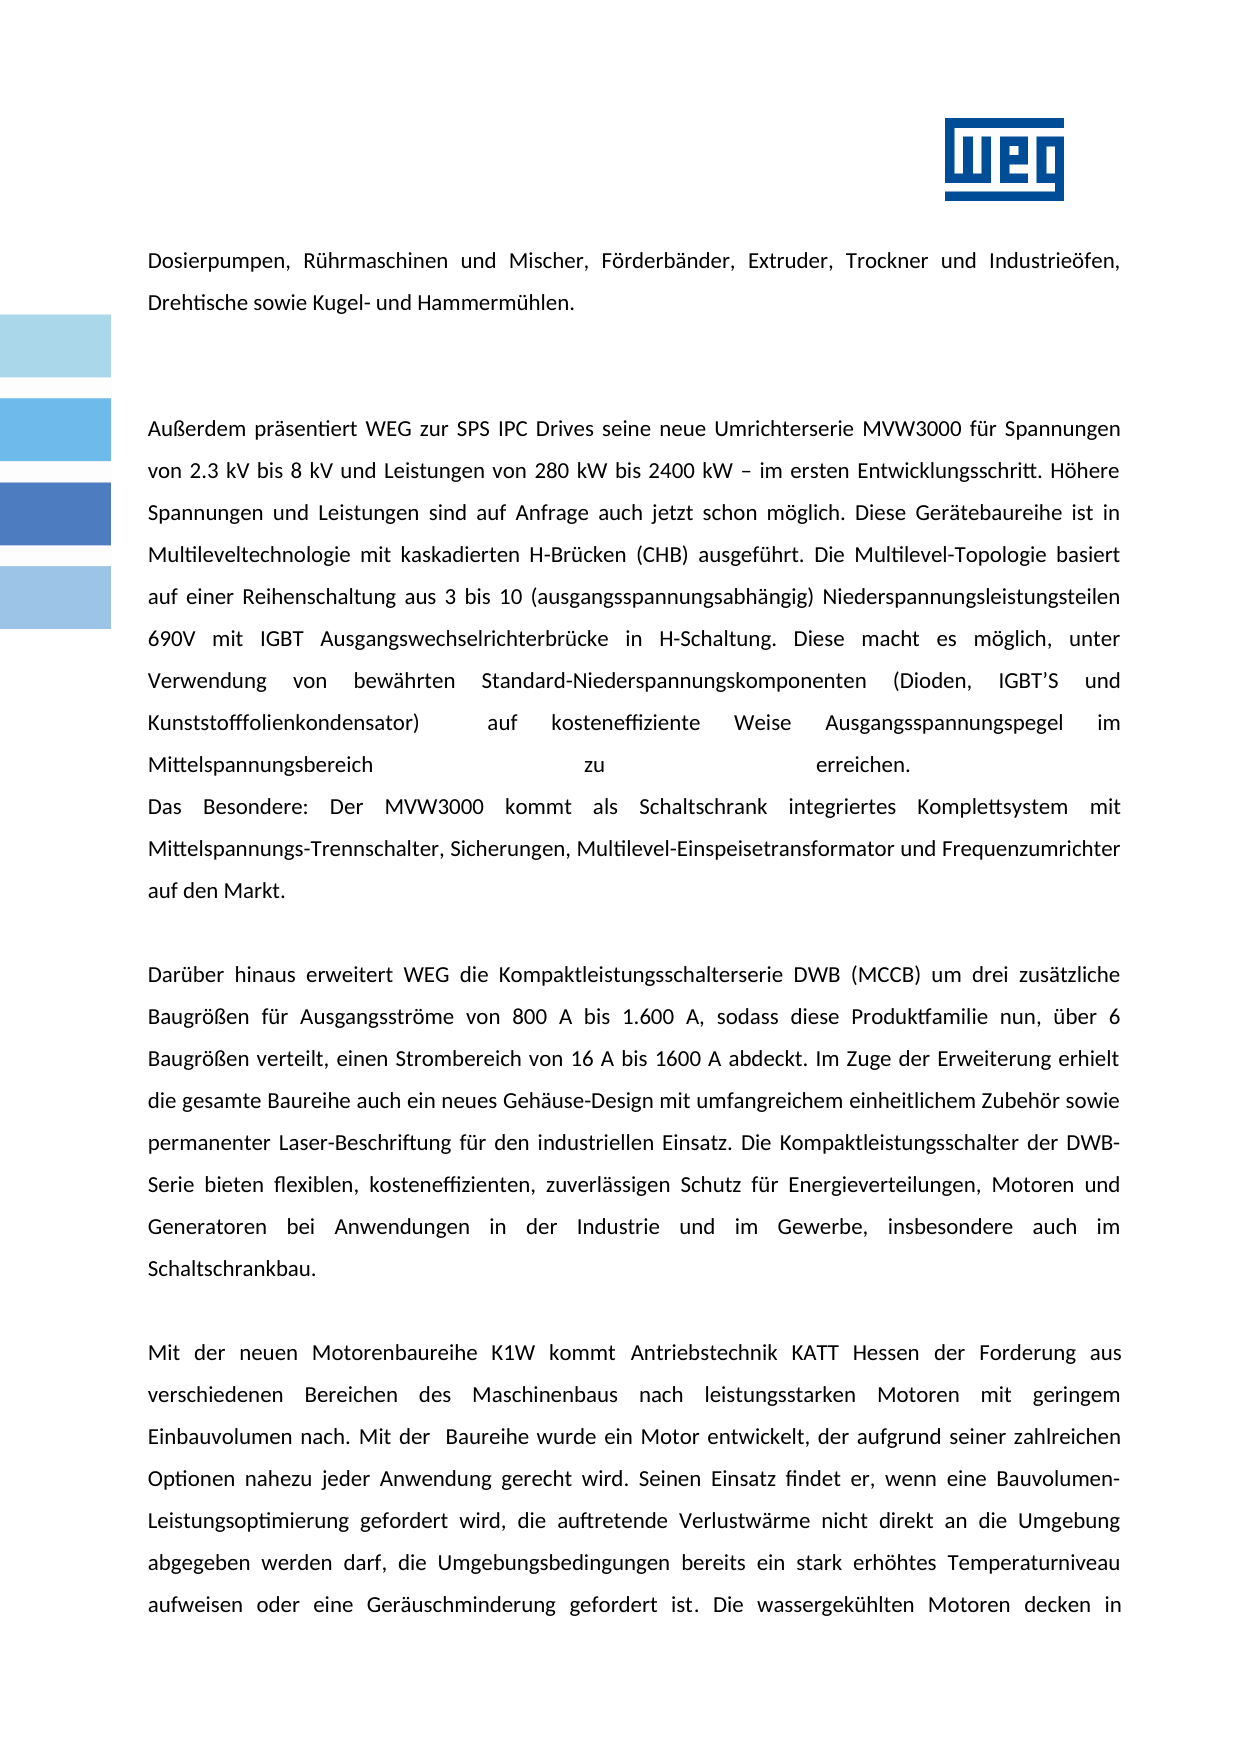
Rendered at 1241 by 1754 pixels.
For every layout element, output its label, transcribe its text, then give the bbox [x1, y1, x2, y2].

text Darüber hinaus erweitert WEG die Kompaktleistungsschalterserie DWB (MCCB) um drei zusätzliche Baugrößen für Ausgangsströme von 800 A bis 1.600 A, sodass diese Produktfamilie nun, über 6 Baugrößen verteilt, einen Strombereich von 16 A bis 1600 A abdeckt. Im Zuge der Erweiterung erhielt die gesamte Baureihe auch ein neues Gehäuse-Design mit umfangreichem einheitlichem Zubehör sowie permanenter Laser-Beschriftung für den industriellen Einsatz. Die Kompaktleistungsschalter der DWB-Serie bieten flexiblen, kosteneffizienten, zuverlässigen Schutz für Energieverteilungen, Motoren und Generatoren bei Anwendungen in der Industrie und im Gewerbe, insbesondere auch im Schaltschrankbau. [148, 960, 1122, 1282]
picture [0, 313, 113, 629]
text Außerdem präsentiert WEG zur SPS IPC Drives seine neue Umrichterserie MVW3000 für Spannungen von 2.3 kV bis 8 kV und Leistungen von 280 kW bis 2400 kW – im ersten Entwicklungsschritt. Höhere Spannungen und Leistungen sind auf Anfrage auch jetzt schon möglich. Diese Gerätebaureihe ist in Multileveltechnologie mit kaskadierten H-Brücken (CHB) ausgeführt. Die Multilevel-Topologie basiert auf einer Reihenschaltung aus 3 bis 10 (ausgangsspannungsabhängig) Niederspannungsleistungsteilen 690V mit IGBT Ausgangswechselrichterbrücke in H-Schaltung. Diese macht es möglich, unter Verwendung von bewährten Standard-Niederspannungskomponenten (Dioden, IGBT’S und Kunststofffolienkondensator) auf kosteneffiziente Weise Ausgangsspannungspegel im Mittelspannungsbereich zu erreichen. Das Besondere: Der MVW3000 kommt als Schaltschrank integriertes Komplettsystem mit Mittelspannungs-Trennschalter, Sicherungen, Multilevel-Einspeisetransformator und Frequenzumrichter auf den Markt. [148, 414, 1122, 904]
picture [945, 118, 1064, 201]
